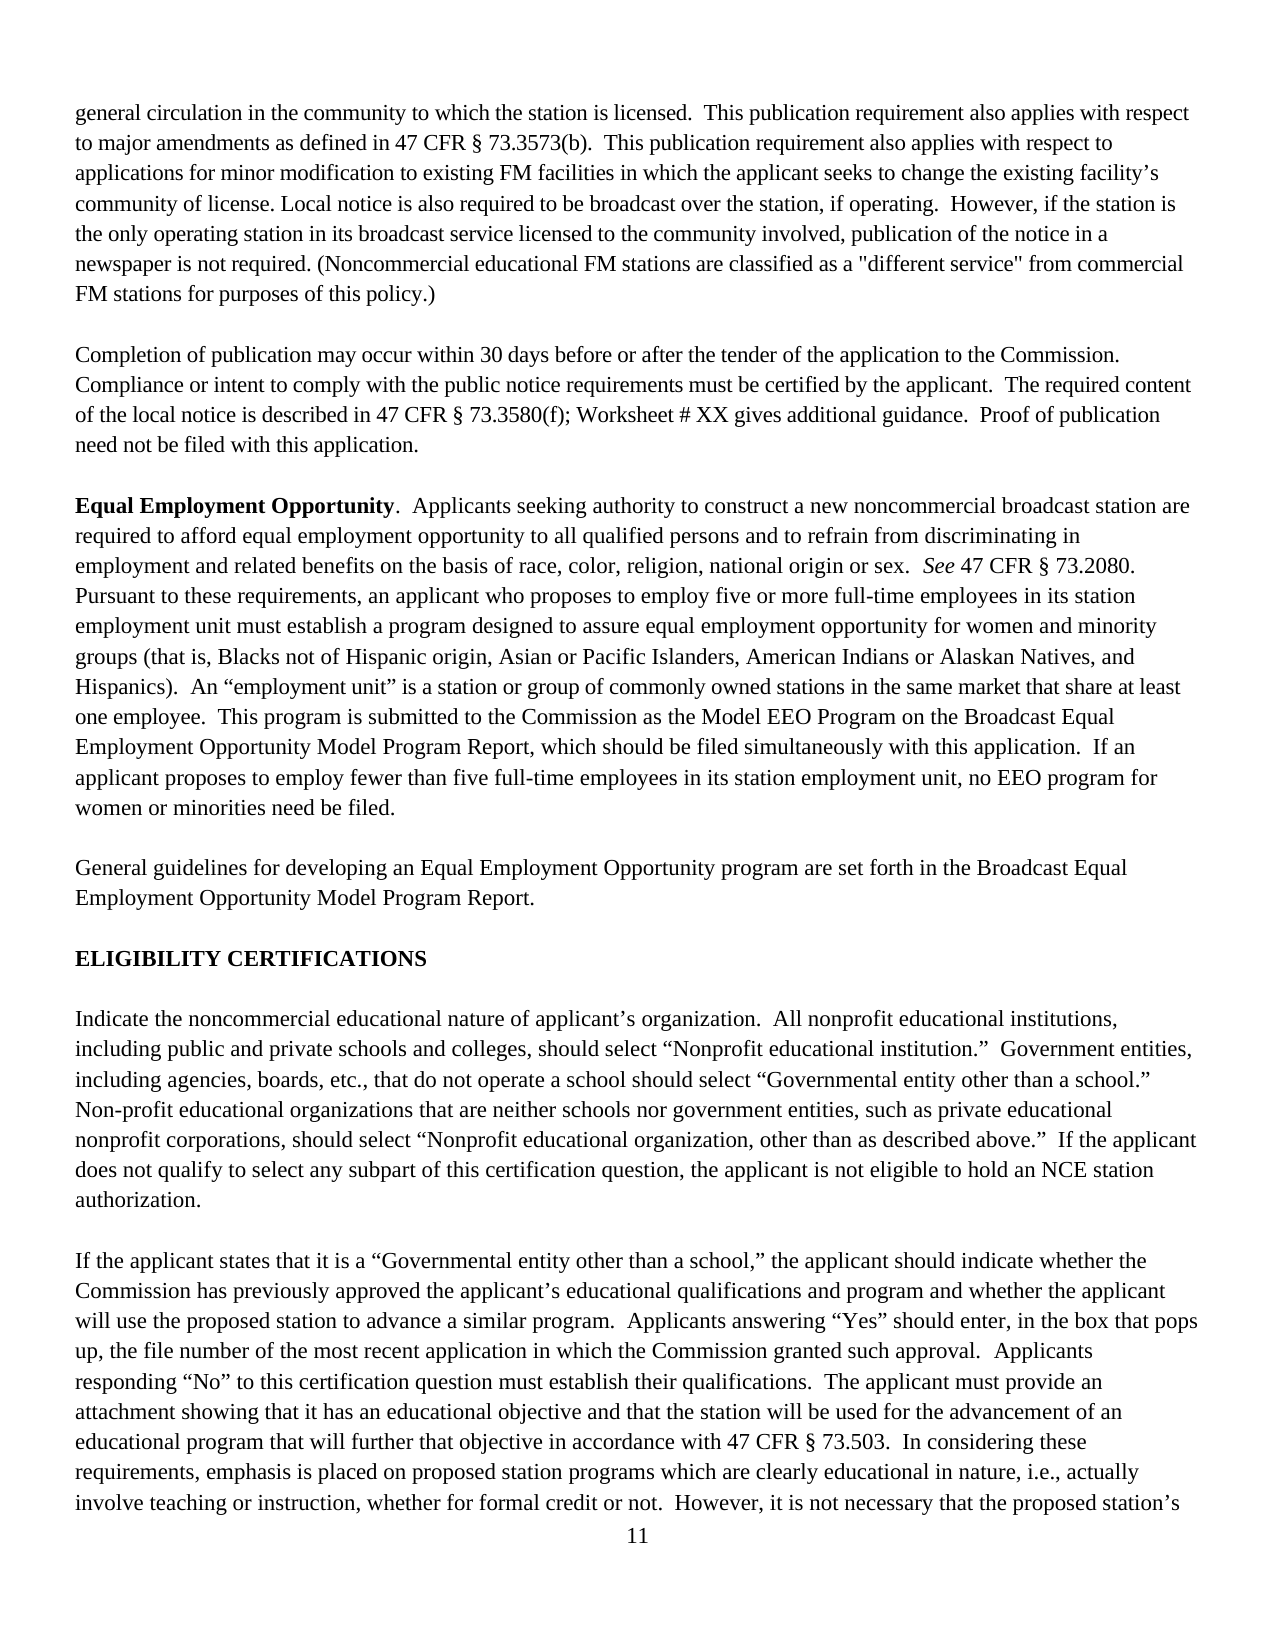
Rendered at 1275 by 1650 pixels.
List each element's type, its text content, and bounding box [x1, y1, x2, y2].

text ELIGIBILITY CERTIFICATIONS [75, 945, 1200, 971]
text General guidelines for developing an Equal Employment Opportunity program are set forth in the Broadcast Equal Employment Opportunity Model Program Report. [75, 854, 1200, 911]
text Completion of publication may occur within 30 days before or after the tender of the application to the Commission. Compliance or intent to comply with the public notice requirements must be certified by the applicant. The required content of the local notice is described in 47 CFR § 73.3580(f); Worksheet # XX gives additional guidance. Proof of publication need not be filed with this application. [75, 341, 1200, 458]
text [75, 99, 1200, 307]
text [75, 1247, 1200, 1515]
text Equal Employment Opportunity. Applicants seeking authority to construct a new noncommercial broadcast station are required to afford equal employment opportunity to all qualified persons and to refrain from discriminating in employment and related benefits on the basis of race, color, religion, national origin or sex. See 47 CFR § 73.2080. Pursuant to these requirements, an applicant who proposes to employ five or more full-time employees in its station employment unit must establish a program designed to assure equal employment opportunity for women and minority groups (that is, Blacks not of Hispanic origin, Asian or Pacific Islanders, American Indians or Alaskan Natives, and Hispanics). An “employment unit” is a station or group of commonly owned stations in the same market that share at least one employee. This program is submitted to the Commission as the Model EEO Program on the Broadcast Equal Employment Opportunity Model Program Report, which should be filed simultaneously with this application. If an applicant proposes to employ fewer than five full-time employees in its station employment unit, no EEO program for women or minorities need be filed. [75, 492, 1200, 820]
text Indicate the noncommercial educational nature of applicant’s organization. All nonprofit educational institutions, including public and private schools and colleges, should select “Nonprofit educational institution.” Government entities, including agencies, boards, etc., that do not operate a school should select “Governmental entity other than a school.” Non-profit educational organizations that are neither schools nor government entities, such as private educational nonprofit corporations, should select “Nonprofit educational organization, other than as described above.” If the applicant does not qualify to select any subpart of this certification question, the applicant is not eligible to hold an NCE station authorization. [75, 1005, 1200, 1213]
